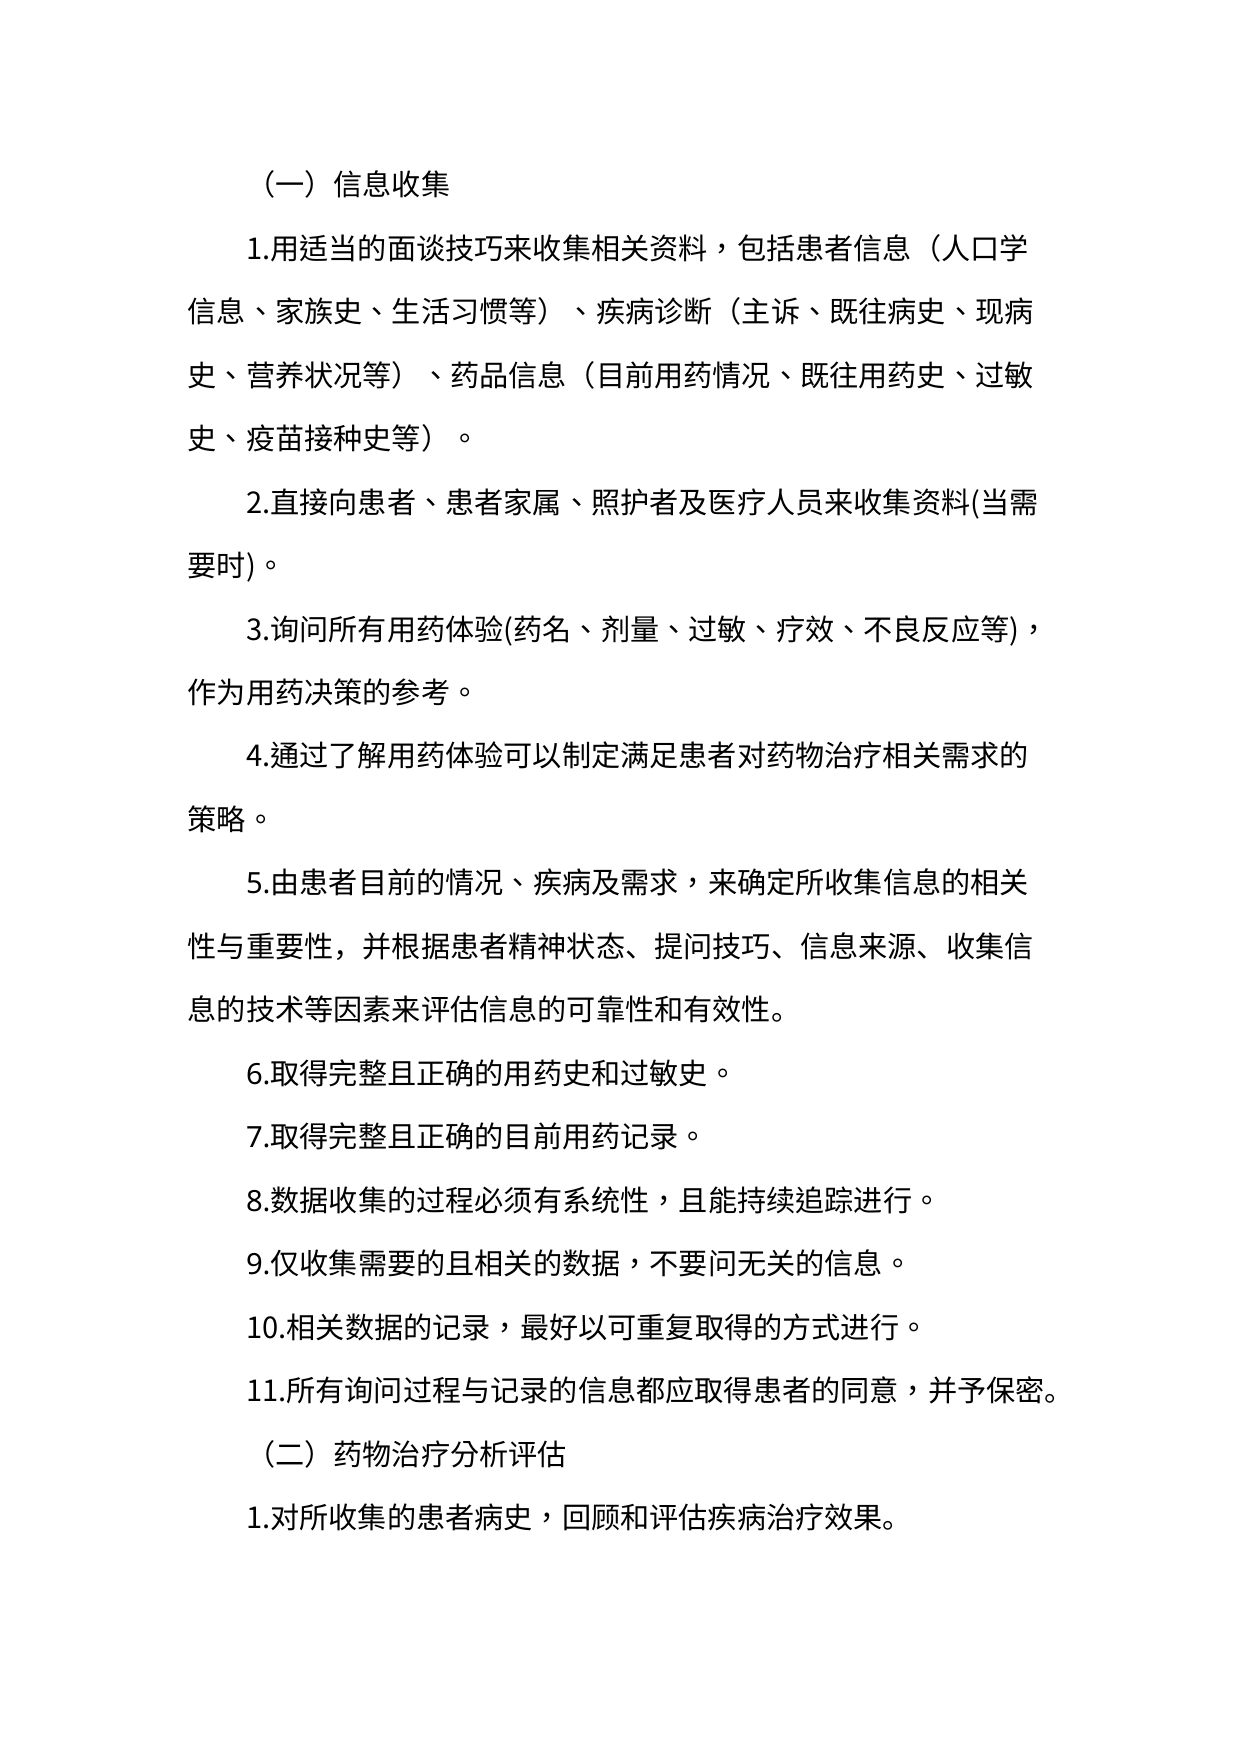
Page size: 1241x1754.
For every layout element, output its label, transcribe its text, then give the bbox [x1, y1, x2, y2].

text 1.用适当的面谈技巧来收集相关资料，包括患者信息（人口学信息、家族史、生活习惯等）、疾病诊断（主诉、既往病史、现病史、营养状况等）、药品信息（目前用药情况、既往用药史、过敏史、疫苗接种史等）。 [187, 225, 1053, 458]
text 5.由患者目前的情况、疾病及需求，来确定所收集信息的相关性与重要性，并根据患者精神状态、提问技巧、信息来源、收集信息的技术等因素来评估信息的可靠性和有效性。 [187, 860, 1053, 1029]
text 3.询问所有用药体验(药名、剂量、过敏、疗效、不良反应等)，作为用药决策的参考。 [187, 606, 1053, 712]
text 7.取得完整且正确的目前用药记录。 [187, 1114, 1053, 1156]
text 4.通过了解用药体验可以制定满足患者对药物治疗相关需求的策略。 [187, 733, 1053, 839]
text 9.仅收集需要的且相关的数据，不要问无关的信息。 [187, 1241, 1053, 1283]
text 2.直接向患者、患者家属、照护者及医疗人员来收集资料(当需要时)。 [187, 479, 1053, 585]
text 6.取得完整且正确的用药史和过敏史。 [187, 1050, 1053, 1093]
text 10.相关数据的记录，最好以可重复取得的方式进行。 [187, 1304, 1053, 1347]
text （一）信息收集 [187, 162, 1053, 204]
text 8.数据收集的过程必须有系统性，且能持续追踪进行。 [187, 1177, 1053, 1220]
text 1.对所收集的患者病史，回顾和评估疾病治疗效果。 [187, 1495, 1053, 1537]
text （二）药物治疗分析评估 [187, 1431, 1053, 1473]
text 11.所有询问过程与记录的信息都应取得患者的同意，并予保密。 [187, 1368, 1053, 1410]
